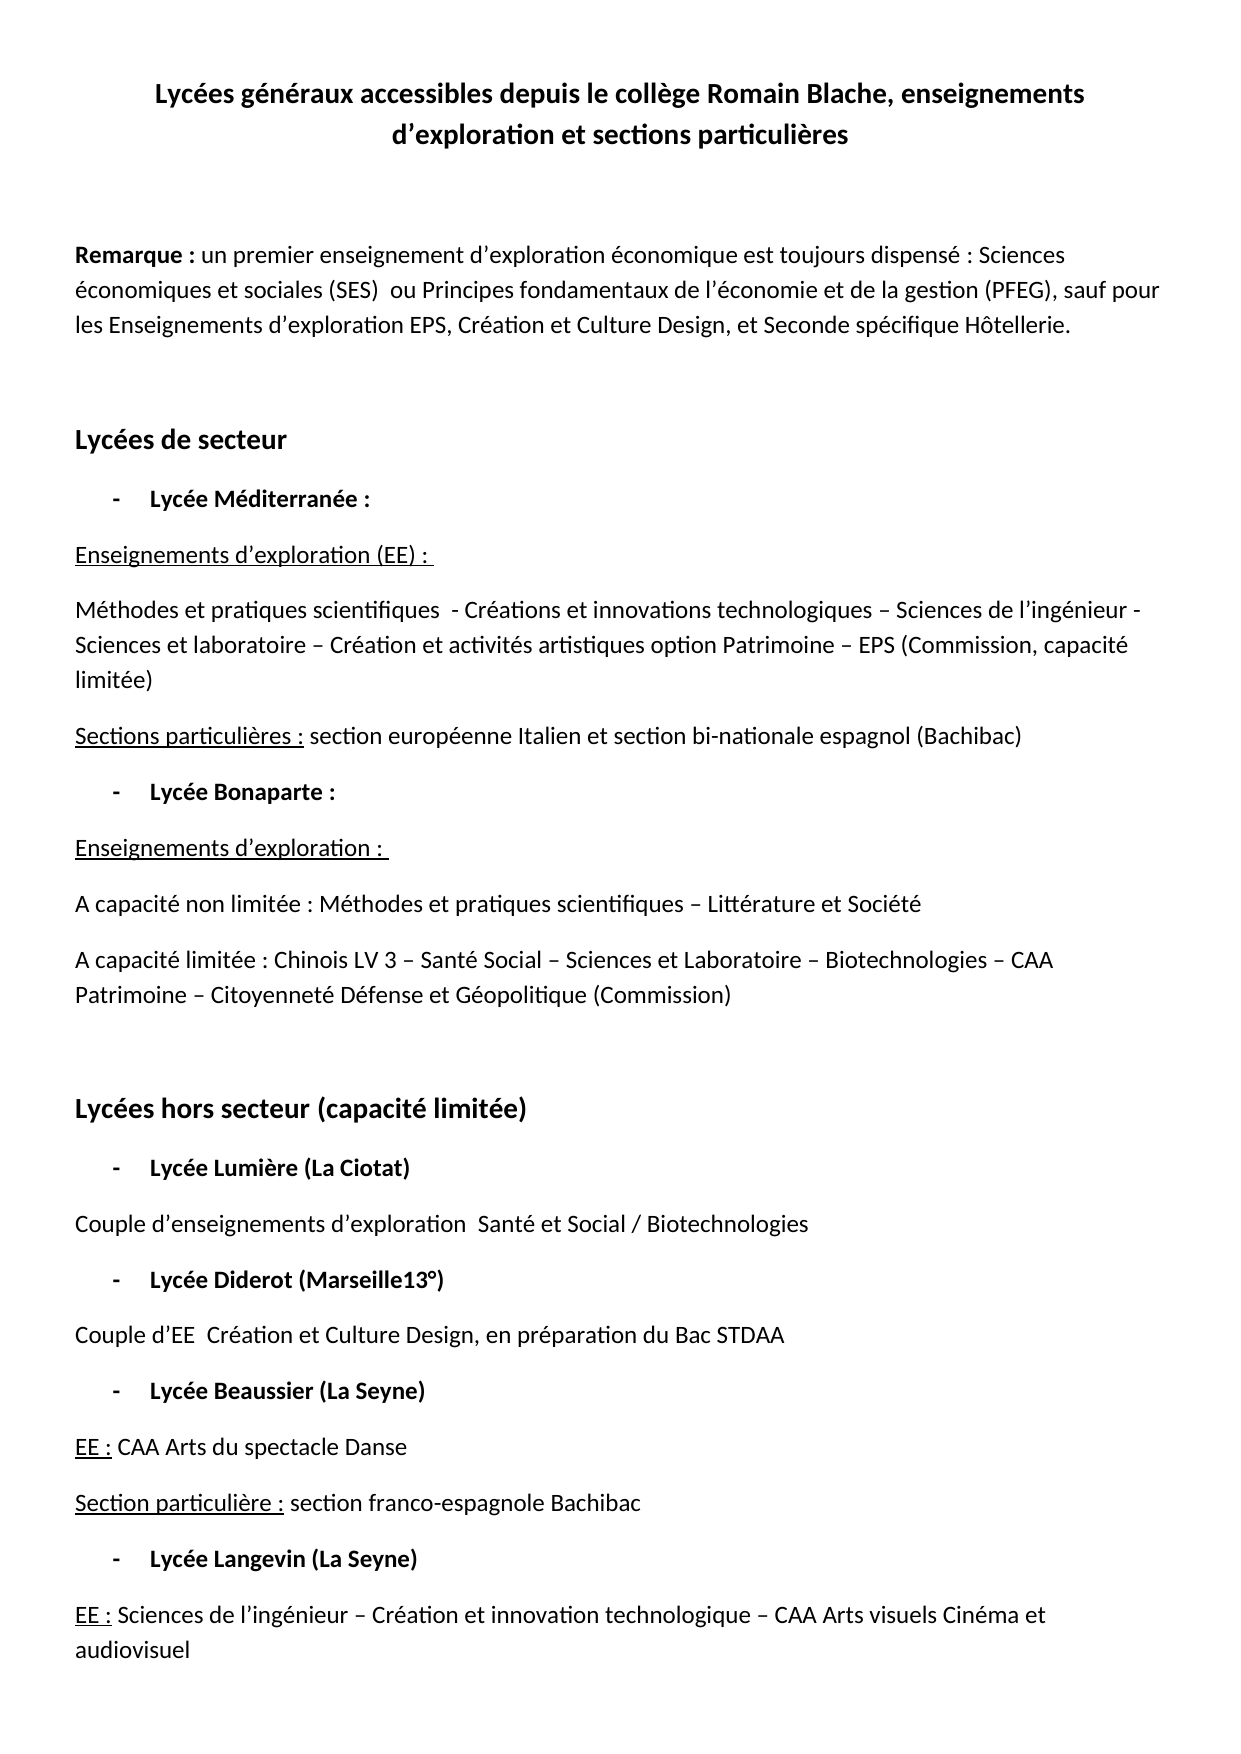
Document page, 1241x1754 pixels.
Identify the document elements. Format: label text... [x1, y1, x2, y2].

text EE : Sciences de l’ingénieur – Création et innovation technologique – CAA Arts visuels Cinéma et audiovisuel [75, 1599, 1165, 1664]
text Sections particulières : section européenne Italien et section bi-nationale espagnol (Bachibac) [75, 720, 1165, 751]
text A capacité non limitée : Méthodes et pratiques scientifiques – Littérature et Société [75, 888, 1165, 918]
list Lycée Lumière (La Ciotat) [112, 1152, 1165, 1183]
text Section particulière : section franco-espagnole Bachibac [75, 1487, 1165, 1518]
text A capacité limitée : Chinois LV 3 – Santé Social – Sciences et Laboratoire – Biotechnologies – CAA Patrimoine – Citoyenneté Défense et Géopolitique (Commission) [75, 944, 1165, 1009]
text Enseignements d’exploration : [75, 832, 1165, 863]
list Lycée Diderot (Marseille13°) [112, 1264, 1165, 1294]
text Lycées de secteur [75, 421, 1165, 457]
text Méthodes et pratiques scientifiques - Créations et innovations technologiques – Sciences de l’ingénieur - Sciences et laboratoire – Création et activités artistiques option Patrimoine – EPS (Commission, capacité limitée) [75, 594, 1165, 695]
text Couple d’enseignements d’exploration Santé et Social / Biotechnologies [75, 1208, 1165, 1238]
text Remarque : un premier enseignement d’exploration économique est toujours dispensé : Sciences économiques et sociales (SES) ou Principes fondamentaux de l’économie et de la gestion (PFEG), sauf pour les Enseignements d’exploration EPS, Création et Culture Design, et Seconde spécifique Hôtellerie. [75, 239, 1165, 340]
list Lycée Langevin (La Seyne) [112, 1543, 1165, 1573]
list Lycée Méditerranée : [112, 483, 1165, 513]
text Enseignements d’exploration (EE) : [75, 539, 1165, 569]
text Lycées généraux accessibles depuis le collège Romain Blache, enseignements d’exploration et sections particulières [75, 75, 1165, 152]
text Lycées hors secteur (capacité limitée) [75, 1090, 1165, 1126]
list Lycée Beaussier (La Seyne) [112, 1376, 1165, 1406]
text Couple d’EE Création et Culture Design, en préparation du Bac STDAA [75, 1320, 1165, 1350]
text EE : CAA Arts du spectacle Danse [75, 1431, 1165, 1462]
list Lycée Bonaparte : [112, 776, 1165, 807]
